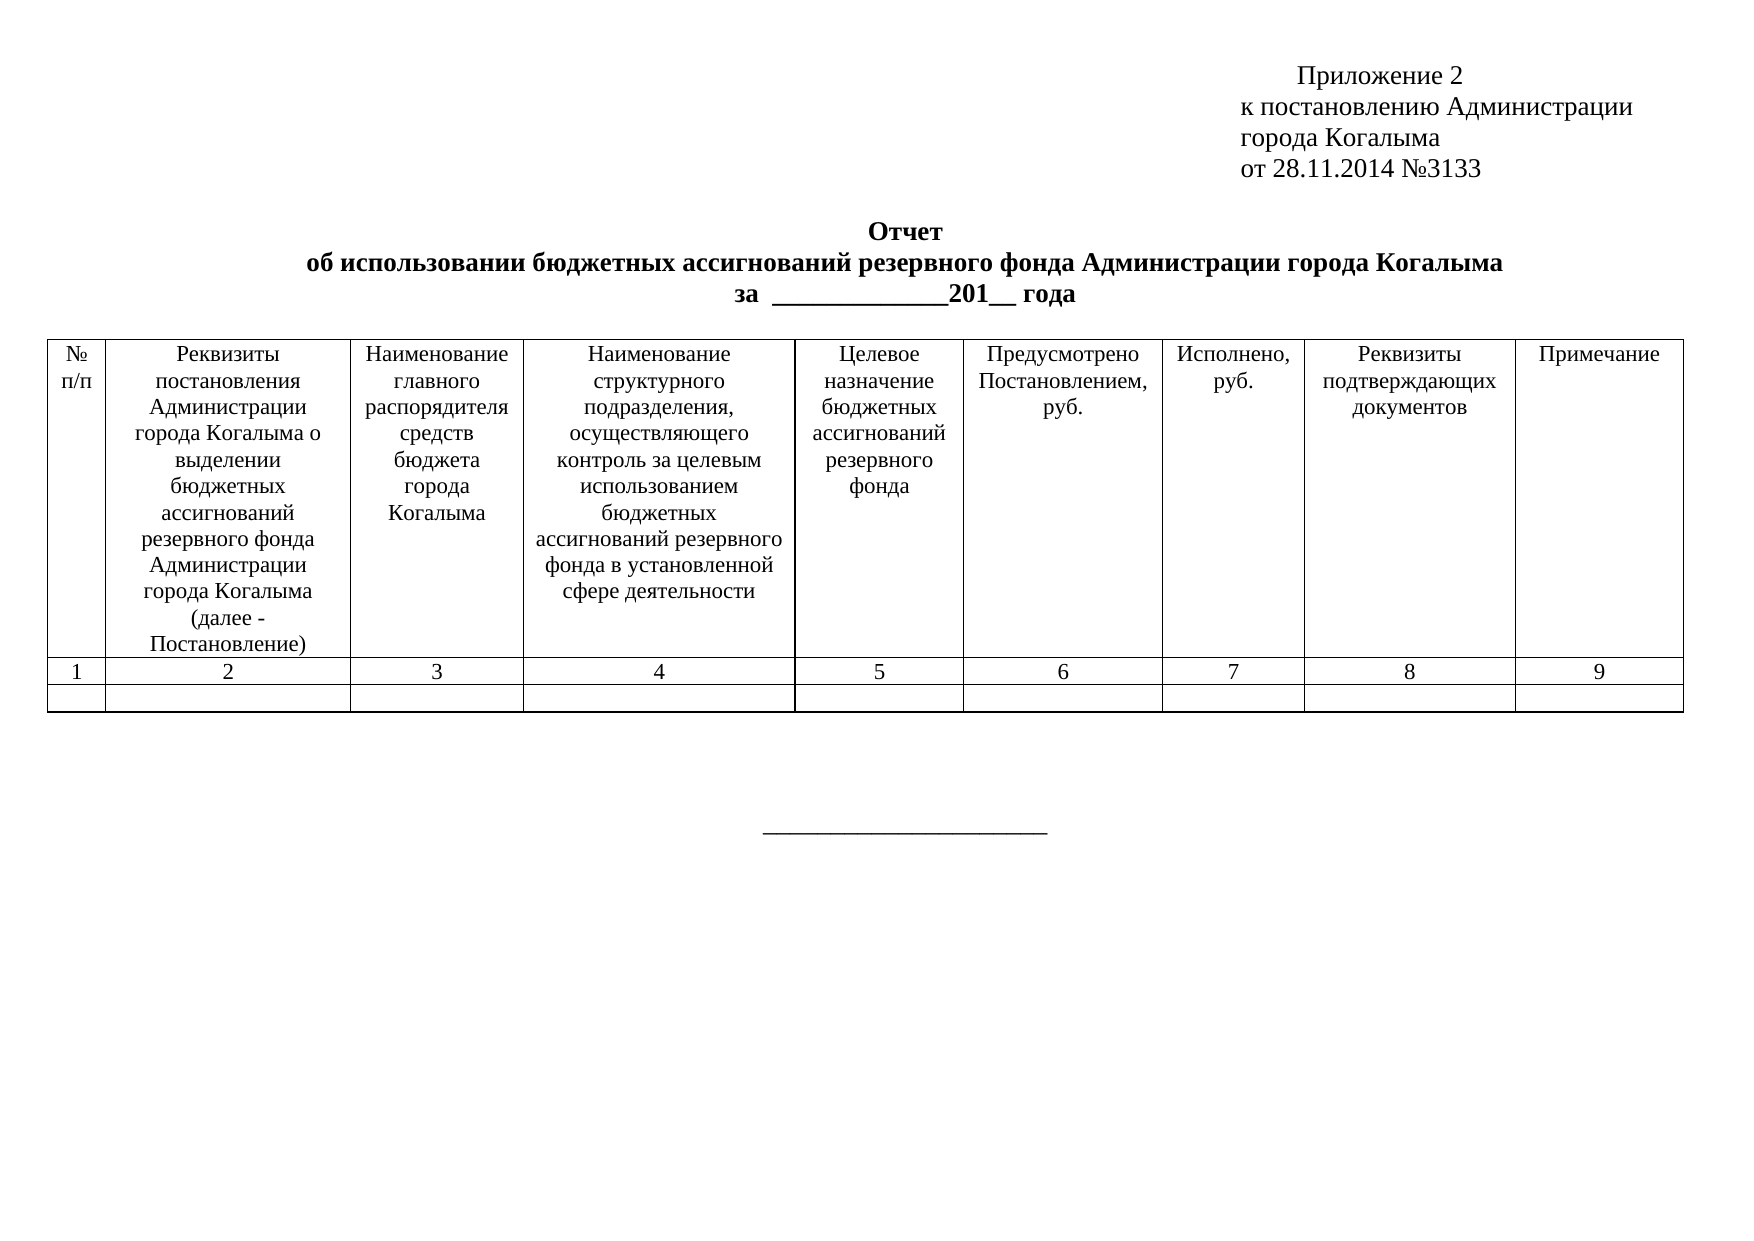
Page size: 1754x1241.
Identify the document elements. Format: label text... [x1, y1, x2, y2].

table_cell [524, 685, 794, 711]
text города Когалыма [1240, 121, 1695, 152]
table_header Реквизиты подтверждающих документов [1305, 340, 1515, 657]
table_cell [106, 685, 350, 711]
table_header Наименование главного распорядителя средств бюджета города Когалыма [351, 340, 523, 657]
table_cell [964, 685, 1162, 711]
table_cell [796, 685, 963, 711]
table_cell 7 [1163, 658, 1304, 684]
table_header Исполнено, руб. [1163, 340, 1304, 657]
table_cell 4 [524, 658, 794, 684]
table_cell 3 [351, 658, 523, 684]
table_cell 2 [106, 658, 350, 684]
text об использовании бюджетных ассигнований резервного фонда Администрации города Когалыма [59, 246, 1695, 277]
table_cell 8 [1305, 658, 1515, 684]
table_cell [1163, 685, 1304, 711]
table_header Наименование структурного подразделения, осуществляющего контроль за целевым использованием бюджетных ассигнований резервного фонда в установленной сфере деятельности [524, 340, 794, 657]
text Приложение 2 [1240, 59, 1695, 90]
text от 28.11.2014 №3133 [1240, 152, 1695, 184]
table_cell 9 [1516, 658, 1683, 684]
table_cell [1305, 685, 1515, 711]
table_cell 6 [964, 658, 1162, 684]
table_header Предусмотрено Постановлением, руб. [964, 340, 1162, 657]
table_cell [48, 685, 105, 711]
table_header Целевое назначение бюджетных ассигнований резервного фонда [796, 340, 963, 657]
table_cell 1 [48, 658, 105, 684]
table_cell [351, 685, 523, 711]
text _____________________ [59, 806, 1695, 837]
text к постановлению Администрации [1240, 90, 1695, 121]
table_cell 5 [796, 658, 963, 684]
text Отчет [59, 215, 1695, 246]
table_cell [1516, 685, 1683, 711]
text за _____________201__ года [59, 277, 1695, 308]
table_header Примечание [1516, 340, 1683, 657]
table_header Реквизиты постановления Администрации города Когалыма о выделении бюджетных ассигнований резервного фонда Администрации города Когалыма (далее - Постановление) [106, 340, 350, 657]
table_header № п/п [48, 340, 105, 657]
